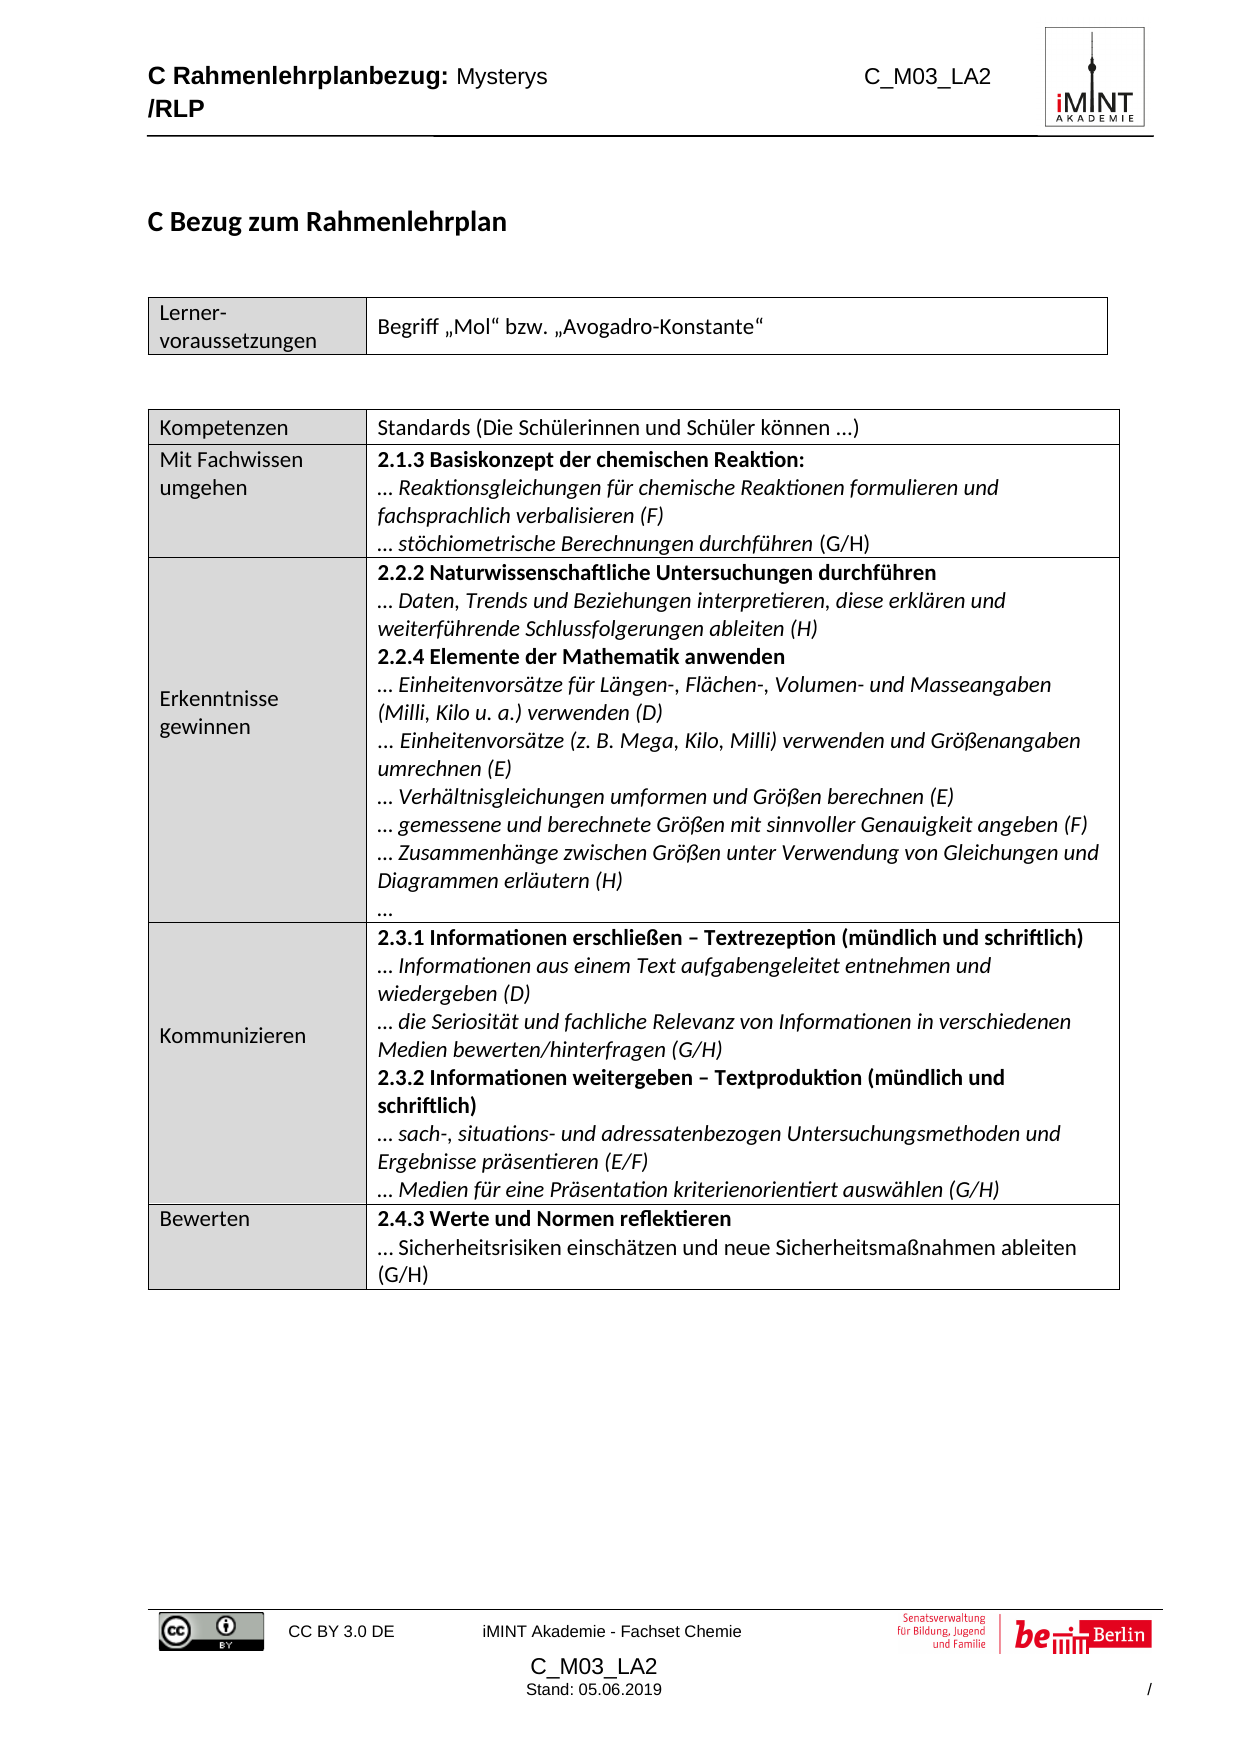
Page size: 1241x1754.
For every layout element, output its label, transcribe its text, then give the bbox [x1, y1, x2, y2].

table_cell 2.4.3 Werte und Normen reflektieren … Sicherheitsrisiken einschätzen und neue Sicherheitsmaßnahmen ableiten (G/H) [367, 1205, 1119, 1289]
table_cell 2.2.2 Naturwissenschaftliche Untersuchungen durchführen … Daten, Trends und Beziehungen interpretieren, diese erklären und weiterführende Schlussfolgerungen ableiten (H) 2.2.4 Elemente der Mathematik anwenden … Einheitenvorsätze für Längen-, Flächen-, Volumen- und Masseangaben (Milli, Kilo u. a.) verwenden (D) ... Einheitenvorsätze (z. B. Mega, Kilo, Milli) verwenden und Größenangaben umrechnen (E) … Verhältnisgleichungen umformen und Größen berechnen (E) … gemessene und berechnete Größen mit sinnvoller Genauigkeit angeben (F) … Zusammenhänge zwischen Größen unter Verwendung von Gleichungen und Diagrammen erläutern (H) … [367, 558, 1119, 922]
table_header Kompetenzen [149, 410, 366, 444]
table_cell Erkenntnisse gewinnen [149, 558, 366, 922]
table_cell Mit Fachwissen umgehen [149, 445, 366, 557]
picture [158, 1612, 265, 1651]
table_header Standards (Die Schülerinnen und Schüler können ...) [367, 410, 1119, 444]
table_header Begriff „Mol“ bzw. „Avogadro-Konstante“ [367, 298, 1107, 354]
table_cell 2.1.3 Basiskonzept der chemischen Reaktion: … Reaktionsgleichungen für chemische Reaktionen formulieren und fachsprachlich verbalisieren (F) … stöchiometrische Berechnungen durchführen (G/H) [367, 445, 1119, 557]
table_cell Bewerten [149, 1205, 366, 1289]
picture [897, 1613, 1152, 1654]
subtitle C Bezug zum Rahmenlehrplan [148, 203, 1122, 239]
picture [1035, 17, 1151, 133]
table_cell 2.3.1 Informationen erschließen – Textrezeption (mündlich und schriftlich) … Informationen aus einem Text aufgabengeleitet entnehmen und wiedergeben (D) … die Seriosität und fachliche Relevanz von Informationen in verschiedenen Medien bewerten/hinterfragen (G/H) 2.3.2 Informationen weitergeben – Textproduktion (mündlich und schriftlich) … sach-, situations- und adressatenbezogen Untersuchungsmethoden und Ergebnisse präsentieren (E/F) … Medien für eine Präsentation kriterienorientiert auswählen (G/H) [367, 923, 1119, 1203]
table_cell Kommunizieren [149, 923, 366, 1203]
table_header Lerner-voraussetzungen [149, 298, 366, 354]
